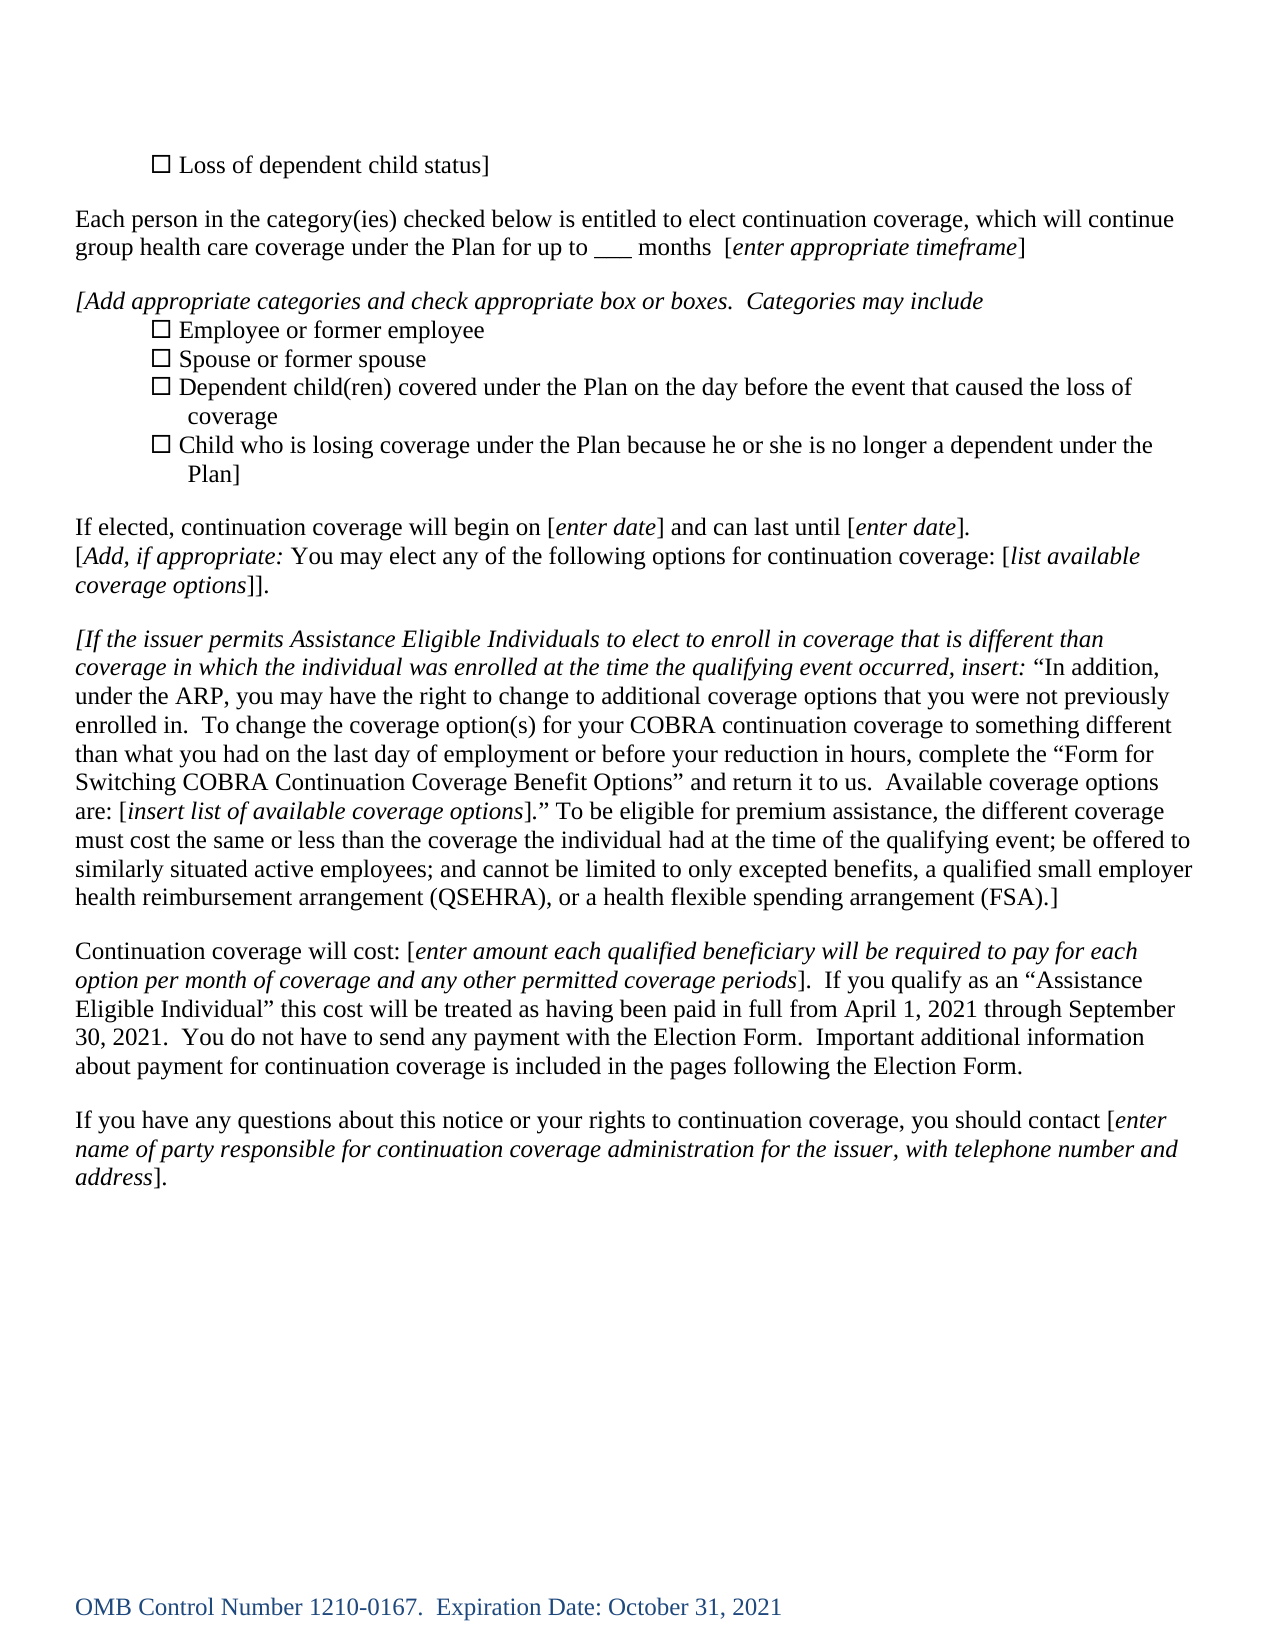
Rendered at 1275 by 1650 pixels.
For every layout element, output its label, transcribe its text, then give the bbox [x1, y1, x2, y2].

text If elected, continuation coverage will begin on [enter date] and can last until [enter date]. [75, 512, 1200, 541]
text [Add appropriate categories and check appropriate box or boxes. Categories may include [75, 286, 1200, 315]
text [Add, if appropriate: You may elect any of the following options for continuation coverage: [list available coverage options]]. [75, 541, 1200, 599]
text Dependent child(ren) covered under the Plan on the day before the event that caused the loss of coverage [150, 372, 1200, 430]
text Loss of dependent child status] [150, 150, 1200, 179]
text If you have any questions about this notice or your rights to continuation coverage, you should contact [enter name of party responsible for continuation coverage administration for the issuer, with telephone number and address]. [75, 1105, 1200, 1191]
text Spouse or former spouse [150, 344, 1200, 372]
text Employee or former employee [150, 315, 1200, 344]
text Each person in the category(ies) checked below is entitled to elect continuation coverage, which will continue group health care coverage under the Plan for up to ___ months [enter appropriate timeframe] [75, 204, 1200, 261]
text Continuation coverage will cost: [enter amount each qualified beneficiary will be required to pay for each option per month of coverage and any other permitted coverage periods]. If you qualify as an “Assistance Eligible Individual” this cost will be treated as having been paid in full from April 1, 2021 through September 30, 2021. You do not have to send any payment with the Election Form. Important additional information about payment for continuation coverage is included in the pages following the Election Form. [75, 936, 1200, 1080]
text Child who is losing coverage under the Plan because he or she is no longer a dependent under the Plan] [150, 430, 1200, 487]
text [If the issuer permits Assistance Eligible Individuals to elect to enroll in coverage that is different than coverage in which the individual was enrolled at the time the qualifying event occurred, insert: “In addition, under the ARP, you may have the right to change to additional coverage options that you were not previously enrolled in. To change the coverage option(s) for your COBRA continuation coverage to something different than what you had on the last day of employment or before your reduction in hours, complete the “Form for Switching COBRA Continuation Coverage Benefit Options” and return it to us. Available coverage options are: [insert list of available coverage options].” To be eligible for premium assistance, the different coverage must cost the same or less than the coverage the individual had at the time of the qualifying event; be offered to similarly situated active employees; and cannot be limited to only excepted benefits, a qualified small employer health reimbursement arrangement (QSEHRA), or a health flexible spending arrangement (FSA).] [75, 624, 1200, 911]
